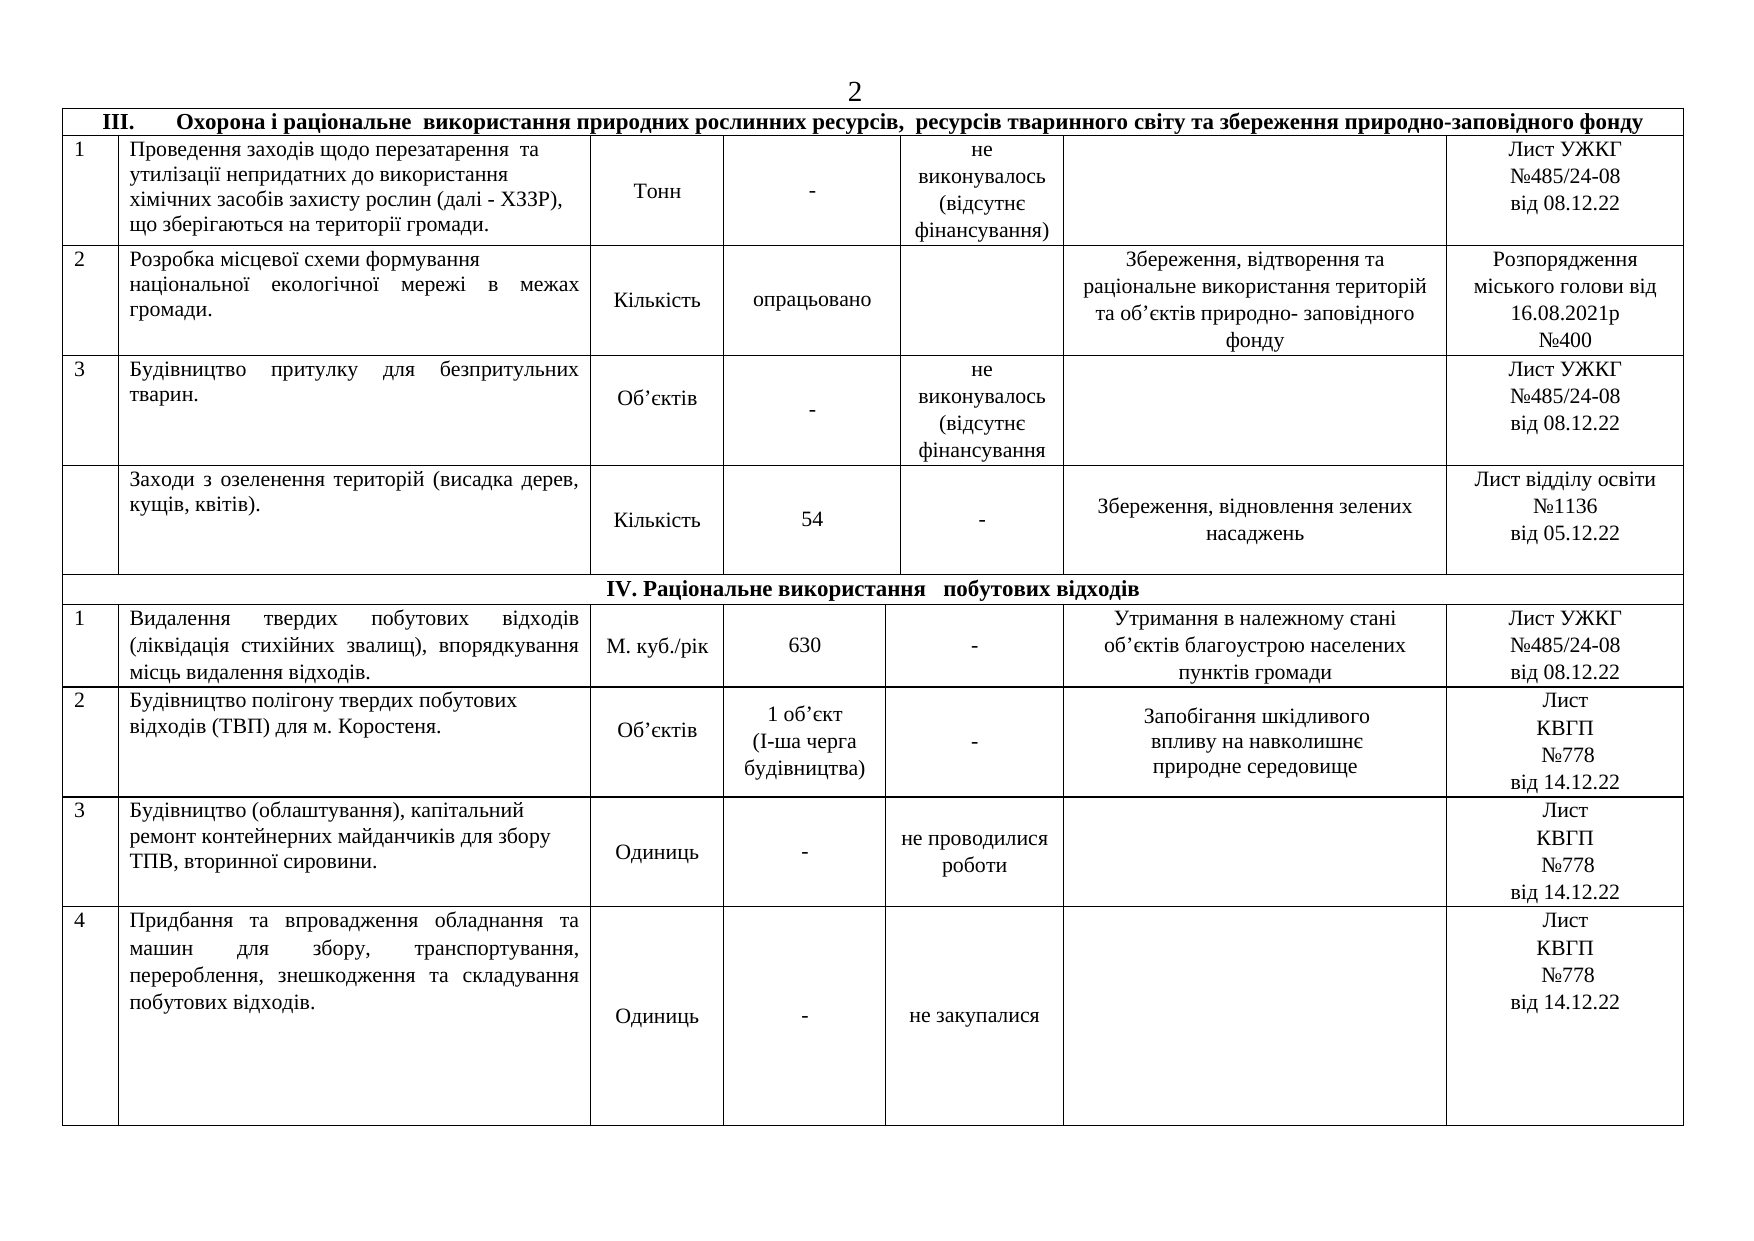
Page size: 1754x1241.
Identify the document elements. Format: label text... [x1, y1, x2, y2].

table_cell - [724, 798, 885, 906]
table_cell - [724, 356, 900, 464]
table_cell 3 [63, 798, 118, 906]
table_cell Розробка місцевої схеми формування національної екологічної мережі в межах громади. [119, 246, 590, 354]
table_cell не виконувалось (відсутнє фінансування) [901, 136, 1063, 245]
table_cell Лист КВГП №778 від 14.12.22 [1447, 798, 1683, 906]
table_cell Лист КВГП №778 від 14.12.22 [1447, 688, 1683, 796]
table_cell Лист УЖКГ №485/24-08 від 08.12.22 [1447, 356, 1683, 464]
table_cell [1064, 798, 1446, 906]
table_cell Лист відділу освіти №1136 від 05.12.22 [1447, 466, 1683, 574]
table_cell [1064, 356, 1446, 464]
table_cell 54 [724, 466, 900, 574]
table_cell опрацьовано [724, 246, 900, 354]
table_cell Лист УЖКГ №485/24-08 від 08.12.22 [1447, 605, 1683, 686]
table_cell Запобігання шкідливого впливу на навколишнє природне середовище [1064, 688, 1446, 796]
table_cell [63, 466, 118, 574]
table_cell Тонн [591, 136, 723, 245]
table_cell Збереження, відновлення зелених насаджень [1064, 466, 1446, 574]
table_cell Кількість [591, 466, 723, 574]
table_cell III. Охорона і раціональне використання природних рослинних ресурсів, ресурсів тваринного світу та збереження природно-заповідного фонду [63, 109, 1683, 135]
table_cell Лист УЖКГ №485/24-08 від 08.12.22 [1447, 136, 1683, 245]
table_cell Об’єктів [591, 688, 723, 796]
table_cell 630 [724, 605, 885, 686]
table_cell - [901, 466, 1063, 574]
table_cell 1 об’єкт (I-ша черга будівництва) [724, 688, 885, 796]
table_cell 4 [63, 907, 118, 1125]
table_cell Розпорядження міського голови від 16.08.2021р №400 [1447, 246, 1683, 354]
table_cell - [886, 688, 1063, 796]
table_cell 2 [63, 688, 118, 796]
table_cell Будівництво притулку для безпритульних тварин. [119, 356, 590, 464]
table_cell [1064, 907, 1446, 1125]
table_cell не виконувалось (відсутнє фінансування [901, 356, 1063, 464]
table_cell 1 [63, 605, 118, 686]
table_cell - [886, 605, 1063, 686]
table_cell Будівництво полігону твердих побутових відходів (ТВП) для м. Коростеня. [119, 688, 590, 796]
table_cell Лист КВГП №778 від 14.12.22 [1447, 907, 1683, 1125]
table_cell 1 [63, 136, 118, 245]
table_cell Збереження, відтворення та раціональне використання територій та об’єктів природно- заповідного фонду [1064, 246, 1446, 354]
table_cell Видалення твердих побутових відходів (ліквідація стихійних звалищ), впорядкування місць видалення відходів. [119, 605, 590, 686]
table_cell - [724, 907, 885, 1125]
table_cell Одиниць [591, 798, 723, 906]
table_cell Проведення заходів щодо перезатарення та утилізації непридатних до використання хімічних засобів захисту рослин (далі - ХЗЗР), що зберігаються на території громади. [119, 136, 590, 245]
table_cell М. куб./рік [591, 605, 723, 686]
table_cell [901, 246, 1063, 354]
table_cell Одиниць [591, 907, 723, 1125]
table_cell Будівництво (облаштування), капітальний ремонт контейнерних майданчиків для збору ТПВ, вторинної сировини. [119, 798, 590, 906]
table_cell Утримання в належному стані об’єктів благоустрою населених пунктів громади [1064, 605, 1446, 686]
table_cell Придбання та впровадження обладнання та машин для збору, транспортування, перероблення, знешкодження та складування побутових відходів. [119, 907, 590, 1125]
table_cell 2 [63, 246, 118, 354]
table_cell [1064, 136, 1446, 245]
table_cell Об’єктів [591, 356, 723, 464]
table_cell не проводилися роботи [886, 798, 1063, 906]
table_cell Кількість [591, 246, 723, 354]
table_cell - [724, 136, 900, 245]
table_cell 3 [63, 356, 118, 464]
table_cell не закупалися [886, 907, 1063, 1125]
table_cell Заходи з озеленення територій (висадка дерев, кущів, квітів). [119, 466, 590, 574]
table_cell IV. Раціональне використання побутових відходів [63, 575, 1683, 604]
